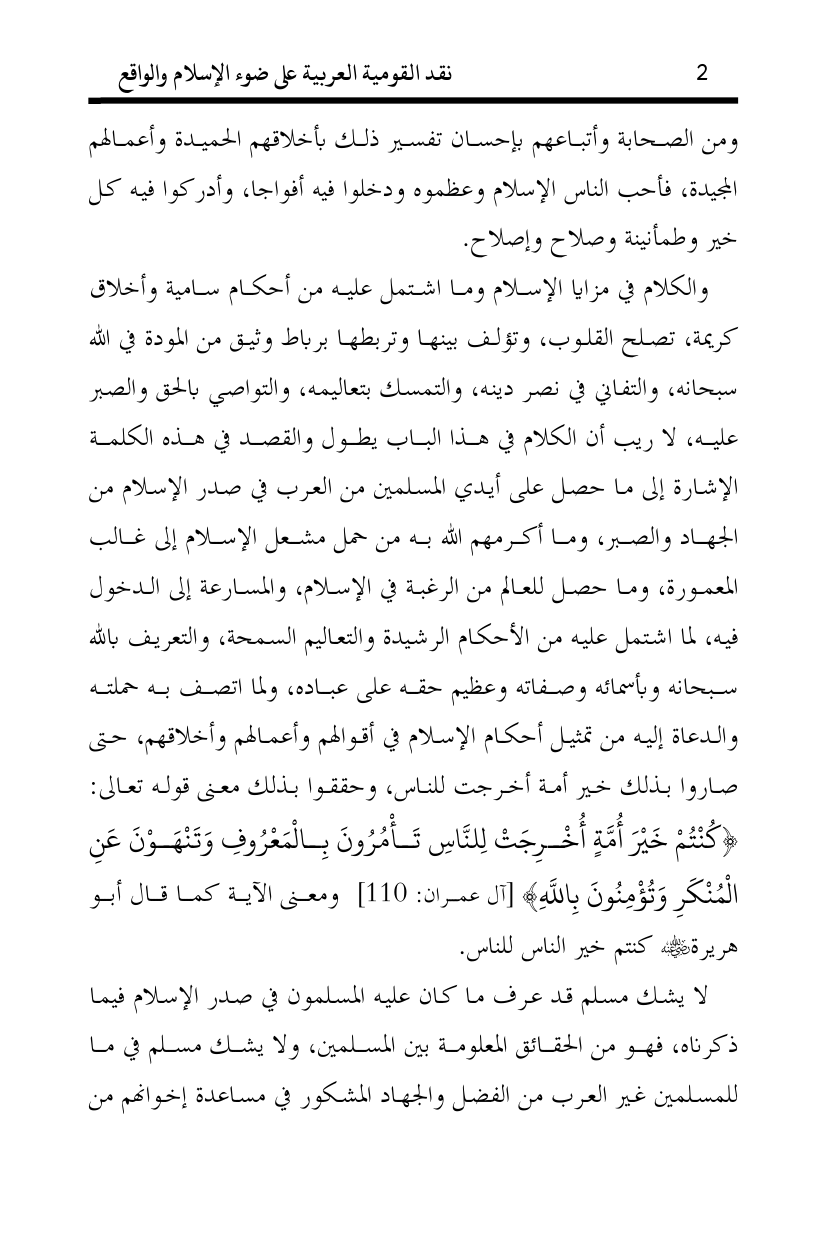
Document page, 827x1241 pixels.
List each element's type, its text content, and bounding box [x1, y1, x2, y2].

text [89, 972, 738, 1121]
text والكلام في مزايا الإسلام وما اشتمل عليه من أحكام سامية وأخلاق كريمة، تصلح القلوب، وتؤلف بينها وتربطها برباط وثيق من المودة في الله سبحانه، والتفاني في نصر دينه، والتمسك بتعاليمه، والتواصي بالحق والصبر عليه، لا ريب أن الكلام في هذا الباب يطول والقصد في هذه الكلمة الإشارة إلى ما حصل على أيدي المسلمين من العرب في صدر الإسلام من الجهاد والصبر، وما أكرمهم الله به من حمل مشعل الإسلام إلى غالب المعمورة، وما حصل للعالم من الرغبة في الإسلام، والمسارعة إلى الدخول فيه، لما اشتمل عليه من الأحكام الرشيدة والتعاليم السمحة، والتعريف بالله سبحانه وبأسمائه وصفاته وعظيم حقه على عباده، ولما اتصف به حملته والدعاة إليه من تمثيل أحكام الإسلام في أقوالهم وأعمالهم وأخلاقهم، حتى صاروا بذلك خير أمة أخرجت للناس، وحققوا بذلك معنى قوله تعالى: ﴿كُنْتُمْ خَيْرَ أُمَّةٍ أُخْرِجَتْ لِلنَّاسِ تَأْمُرُونَ بِالْمَعْرُوفِ وَتَنْهَوْنَ عَنِ الْمُنْكَرِ وَتُؤْمِنُونَ بِاللَّهِ﴾ [آل عمران: 110] ومعنى الآية كما قال أبو هريرةس كنتم خير الناس للناس. [89, 264, 738, 972]
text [89, 115, 738, 264]
